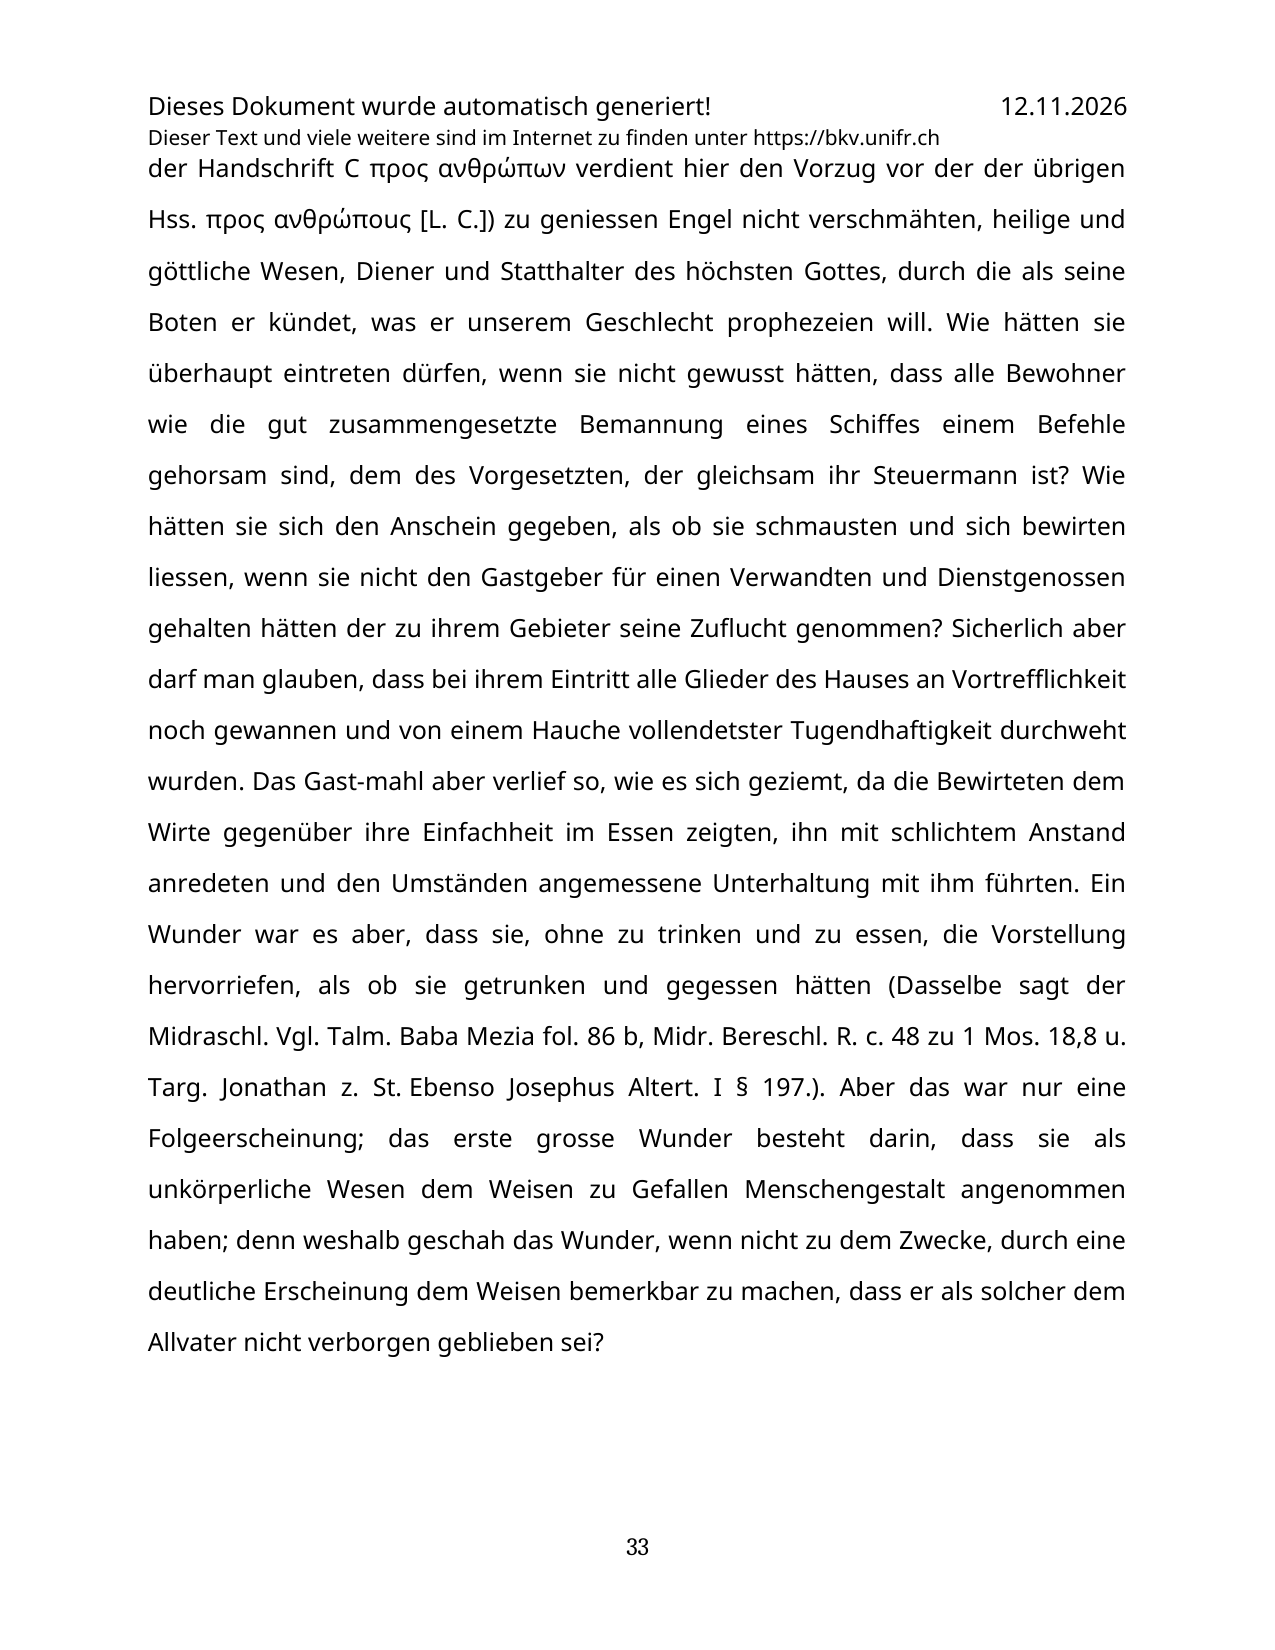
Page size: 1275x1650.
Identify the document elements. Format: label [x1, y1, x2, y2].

text [148, 151, 1127, 1359]
